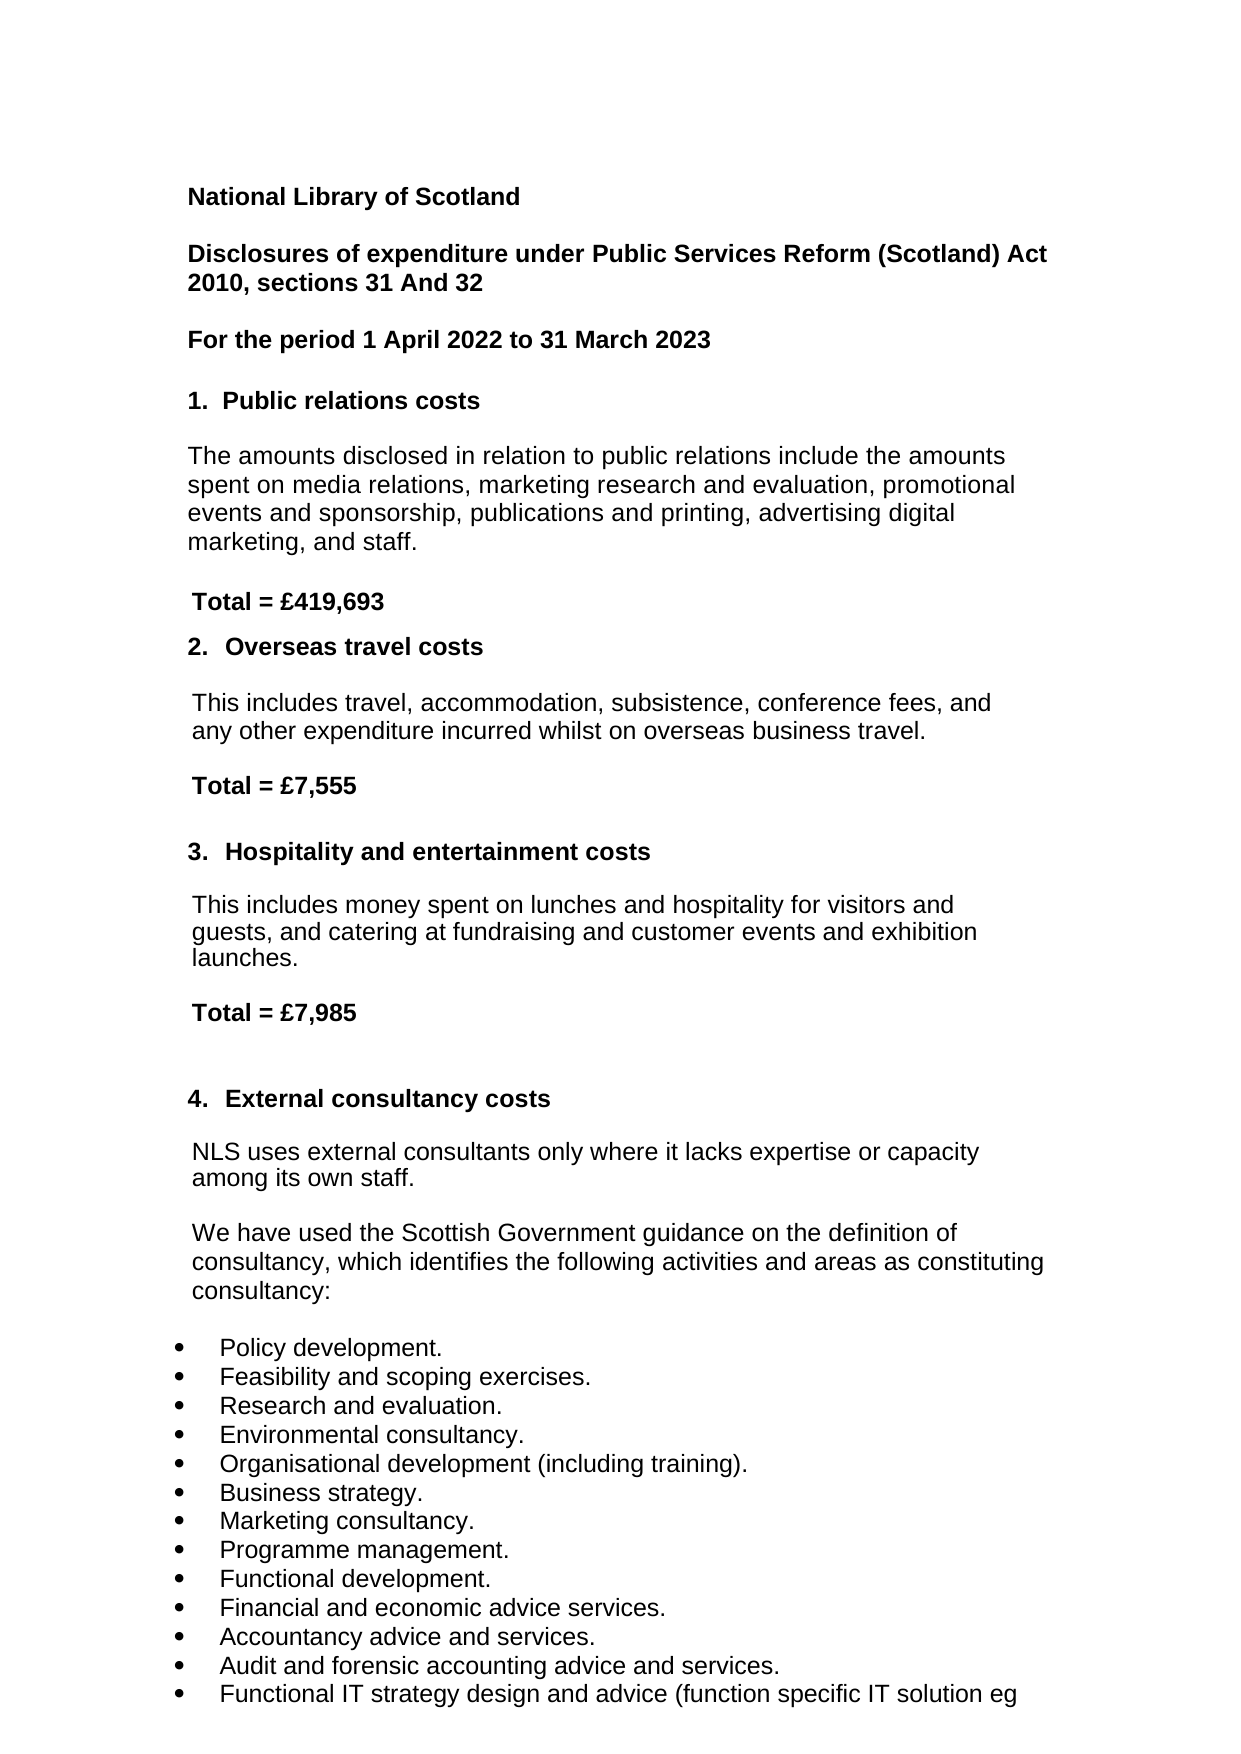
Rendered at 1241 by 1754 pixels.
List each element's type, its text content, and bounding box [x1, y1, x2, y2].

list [175, 1679, 1056, 1708]
list Research and evaluation. [175, 1391, 1056, 1420]
list Feasibility and scoping exercises. [175, 1362, 1056, 1391]
subtitle Disclosures of expenditure under Public Services Reform (Scotland) Act [187, 239, 1067, 268]
subtitle 2. Overseas travel costs [187, 632, 1067, 661]
subtitle 2010, sections 31 And 32 [187, 268, 1067, 297]
text This includes money spent on lunches and hospitality for visitors and guests, and catering at fundraising and customer events and exhibition launches. [192, 893, 1016, 972]
text We have used the Scottish Government guidance on the definition of consultancy, which identifies the following activities and areas as constituting consultancy: [192, 1218, 1056, 1304]
subtitle 3. Hospitality and entertainment costs [187, 837, 1067, 866]
text The amounts disclosed in relation to public relations include the amounts spent on media relations, marketing research and evaluation, promotional events and sponsorship, publications and printing, advertising digital marketing, and staff. [187, 441, 1054, 556]
text NLS uses external consultants only where it lacks expertise or capacity among its own staff. [192, 1140, 1020, 1192]
list Marketing consultancy. [175, 1506, 1056, 1535]
list Policy development. [175, 1333, 1056, 1362]
list Financial and economic advice services. [175, 1593, 1056, 1622]
text Total = £7,555 [192, 771, 1067, 799]
list Organisational development (including training). [175, 1449, 1056, 1477]
list Programme management. [175, 1535, 1056, 1564]
list Business strategy. [175, 1477, 1056, 1506]
subtitle National Library of Scotland [187, 182, 1067, 210]
list Audit and forensic accounting advice and services. [175, 1651, 1056, 1679]
subtitle 4. External consultancy costs [187, 1084, 1067, 1112]
subtitle For the period 1 April 2022 to 31 March 2023 [187, 325, 1067, 354]
subtitle 1. Public relations costs [187, 386, 1067, 415]
text Total = £419,693 [192, 587, 1067, 616]
list Environmental consultancy. [175, 1420, 1056, 1449]
text Total = £7,985 [192, 997, 1067, 1026]
list Functional development. [175, 1564, 1056, 1593]
list Accountancy advice and services. [175, 1622, 1056, 1651]
text This includes travel, accommodation, subsistence, conference fees, and any other expenditure incurred whilst on overseas business travel. [192, 688, 1028, 745]
